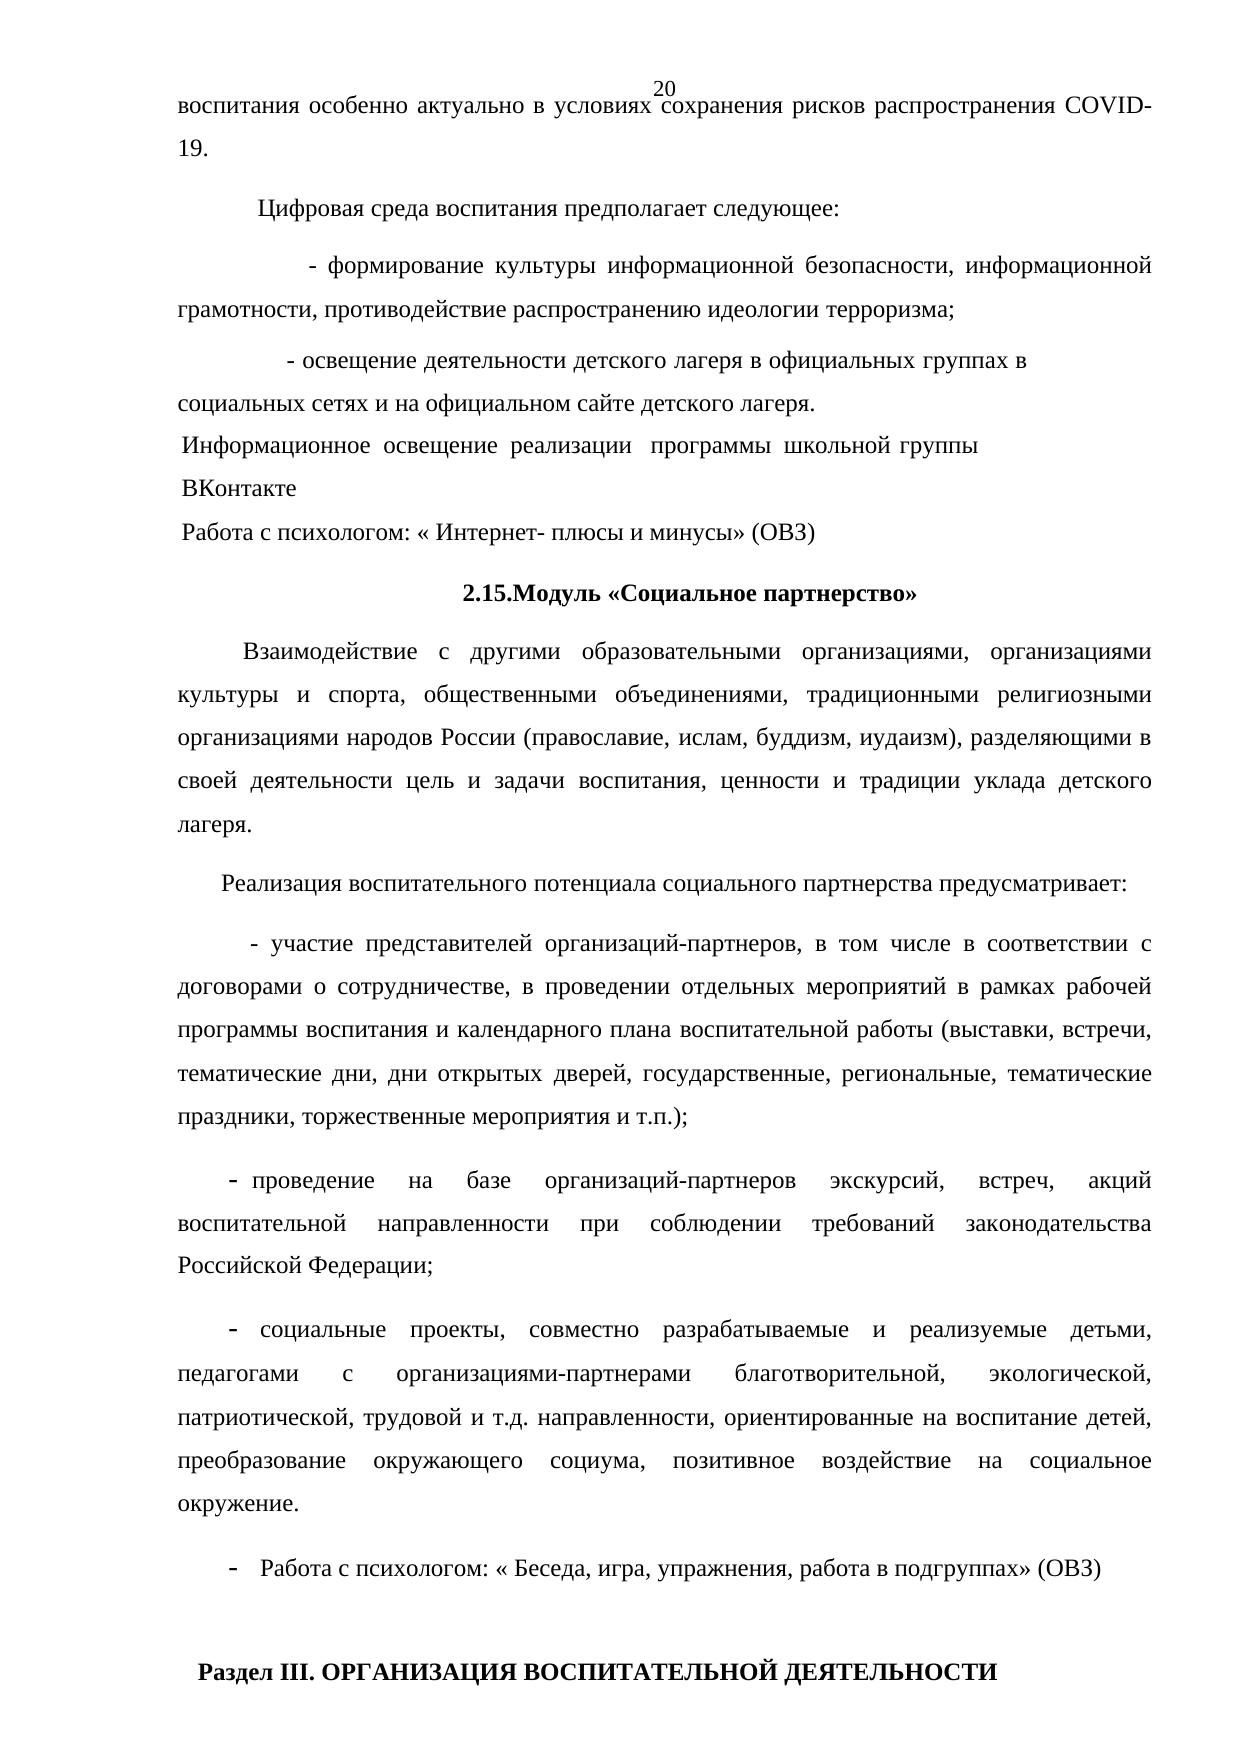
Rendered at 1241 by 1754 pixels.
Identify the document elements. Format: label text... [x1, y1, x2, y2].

text Цифровая среда воспитания предполагает следующее: [257, 193, 1163, 222]
text Взаимодействие с другими образовательными организациями, организациями культуры и спорта, общественными объединениями, традиционными религиозными организациями народов России (православие, ислам, буддизм, иудаизм), разделяющими в своей деятельности цель и задачи воспитания, ценности и традиции уклада детского лагеря. [177, 636, 1152, 837]
list проведение на базе организаций-партнеров экскурсий, встреч, акций воспитательной направленности при соблюдении требований законодательства Российской Федерации; [177, 1161, 1152, 1279]
text Информационное освещение реализации программы школьной группы ВКонтакте [181, 430, 1093, 502]
list Работа с психологом: « Беседа, игра, упражнения, работа в подгруппах» (ОВЗ) [177, 1549, 1152, 1582]
text Реализация воспитательного потенциала социального партнерства предусматривает: [177, 868, 1152, 897]
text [177, 90, 1152, 162]
text - участие представителей организаций-партнеров, в том числе в соответствии с договорами о сотрудничестве, в проведении отдельных мероприятий в рамках рабочей программы воспитания и календарного плана воспитательной работы (выставки, встречи, тематические дни, дни открытых дверей, государственные, региональные, тематические праздники, торжественные мероприятия и т.п.); [177, 928, 1152, 1129]
text - формирование культуры информационной безопасности, информационной грамотности, противодействие распространению идеологии терроризма; [177, 251, 1152, 322]
text - освещение деятельности детского лагеря в официальных группах в социальных сетях и на официальном сайте детского лагеря. [177, 345, 1153, 416]
subtitle 2.15.Модуль «Социальное партнерство» [462, 578, 1163, 607]
text Работа с психологом: « Интернет- плюсы и минусы» (ОВЗ) [181, 517, 1093, 546]
subtitle Раздел III. ОРГАНИЗАЦИЯ ВОСПИТАТЕЛЬНОЙ ДЕЯТЕЛЬНОСТИ [198, 1657, 1163, 1685]
list социальные проекты, совместно разрабатываемые и реализуемые детьми, педагогами с организациями-партнерами благотворительной, экологической, патриотической, трудовой и т.д. направленности, ориентированные на воспитание детей, преобразование окружающего социума, позитивное воздействие на социальное окружение. [177, 1311, 1152, 1517]
